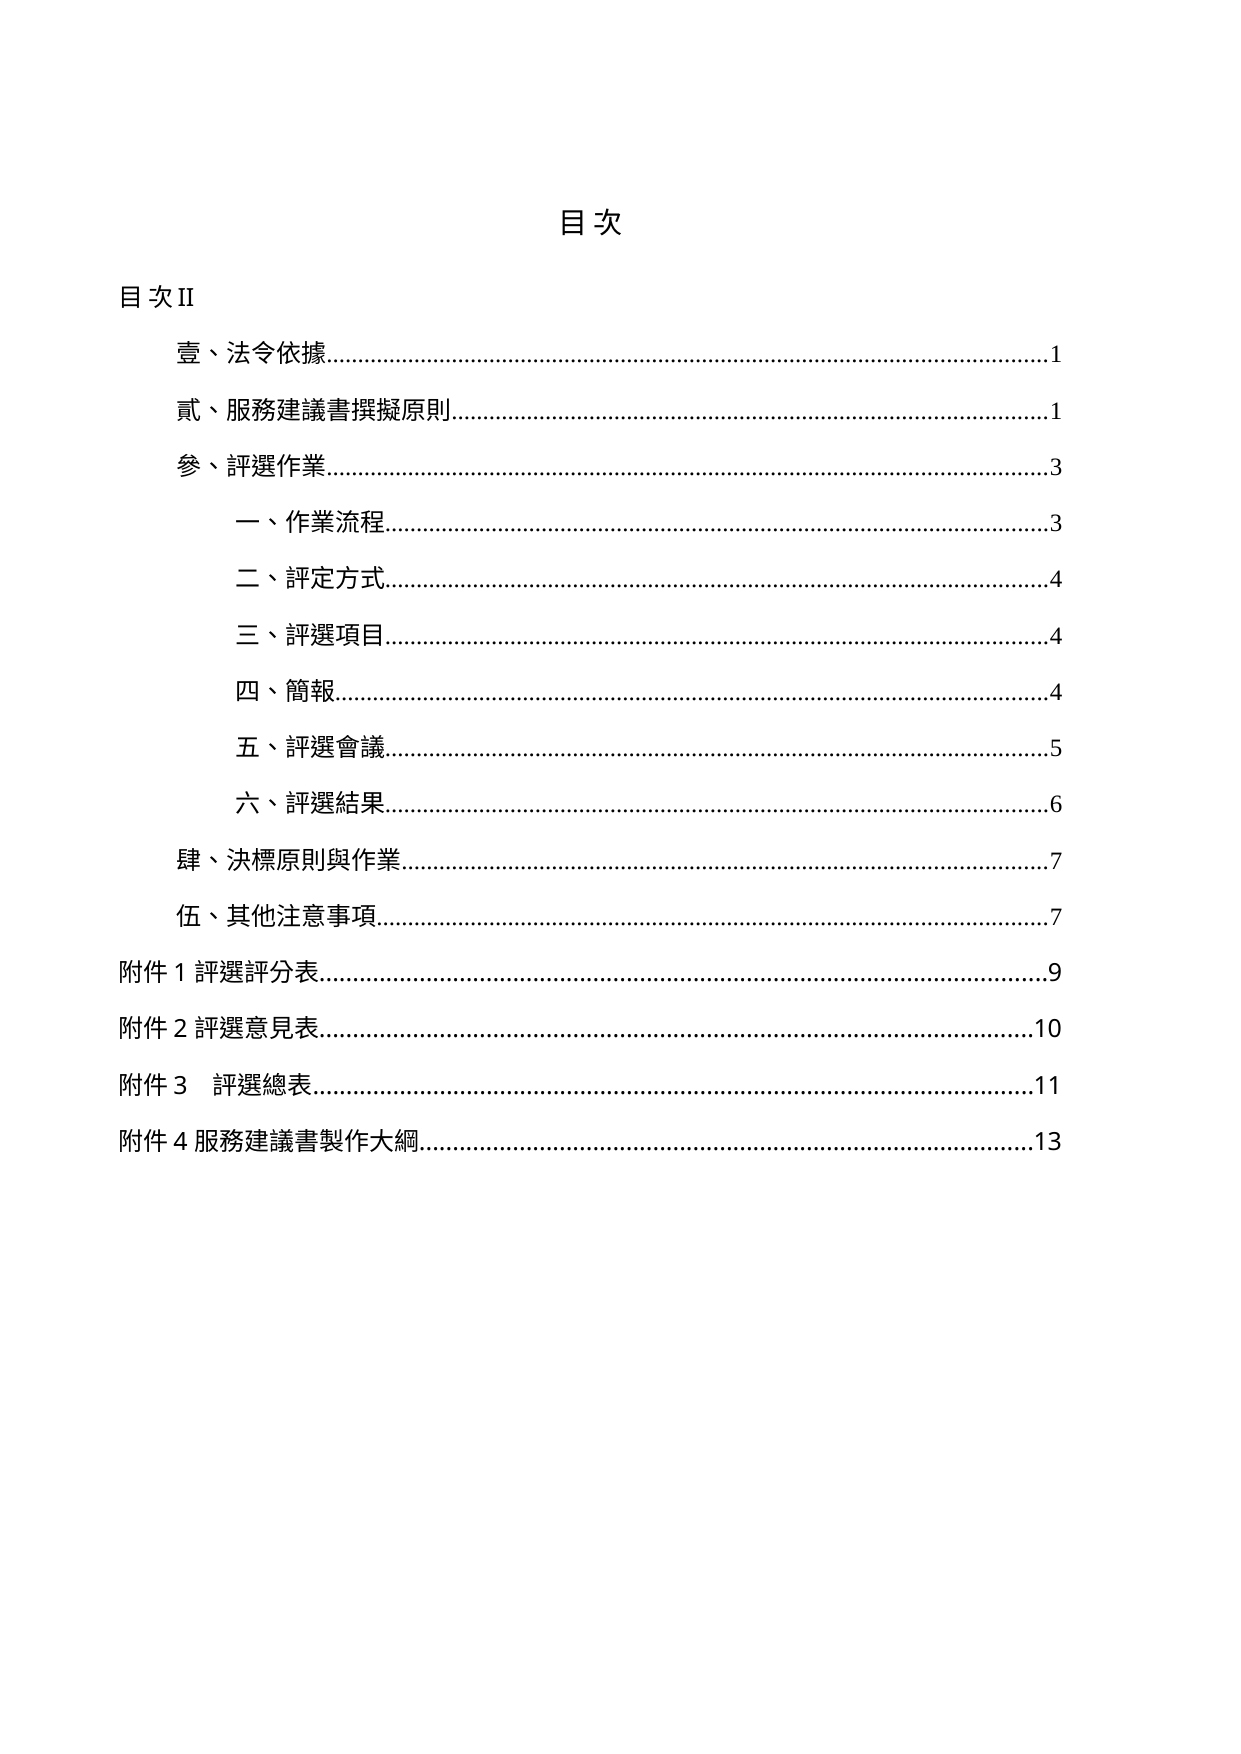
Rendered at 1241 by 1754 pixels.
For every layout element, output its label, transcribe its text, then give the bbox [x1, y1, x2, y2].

text 四、簡報 4 [235, 671, 1063, 708]
text 伍、其他注意事項 7 [176, 896, 1063, 933]
text 附件3 評選總表 11 [118, 1064, 1063, 1102]
text 五、評選會議 5 [235, 727, 1063, 764]
text 二、評定方式 4 [235, 558, 1063, 596]
text 壹、法令依據 1 [176, 333, 1063, 371]
text 參、評選作業 3 [176, 446, 1063, 483]
text 肆、決標原則與作業 7 [176, 839, 1063, 877]
text 六、評選結果 6 [235, 783, 1063, 821]
title 目 次 [118, 183, 1063, 258]
text 附件2 評選意見表 10 [118, 1008, 1063, 1046]
text 三、評選項目 4 [235, 614, 1063, 652]
text 附件1 評選評分表 9 [118, 952, 1063, 989]
text 目 次 II [118, 277, 1063, 314]
text 一、作業流程 3 [235, 502, 1063, 539]
text 貳、服務建議書撰擬原則 1 [176, 389, 1063, 427]
text 附件4 服務建議書製作大綱 13 [118, 1121, 1063, 1158]
